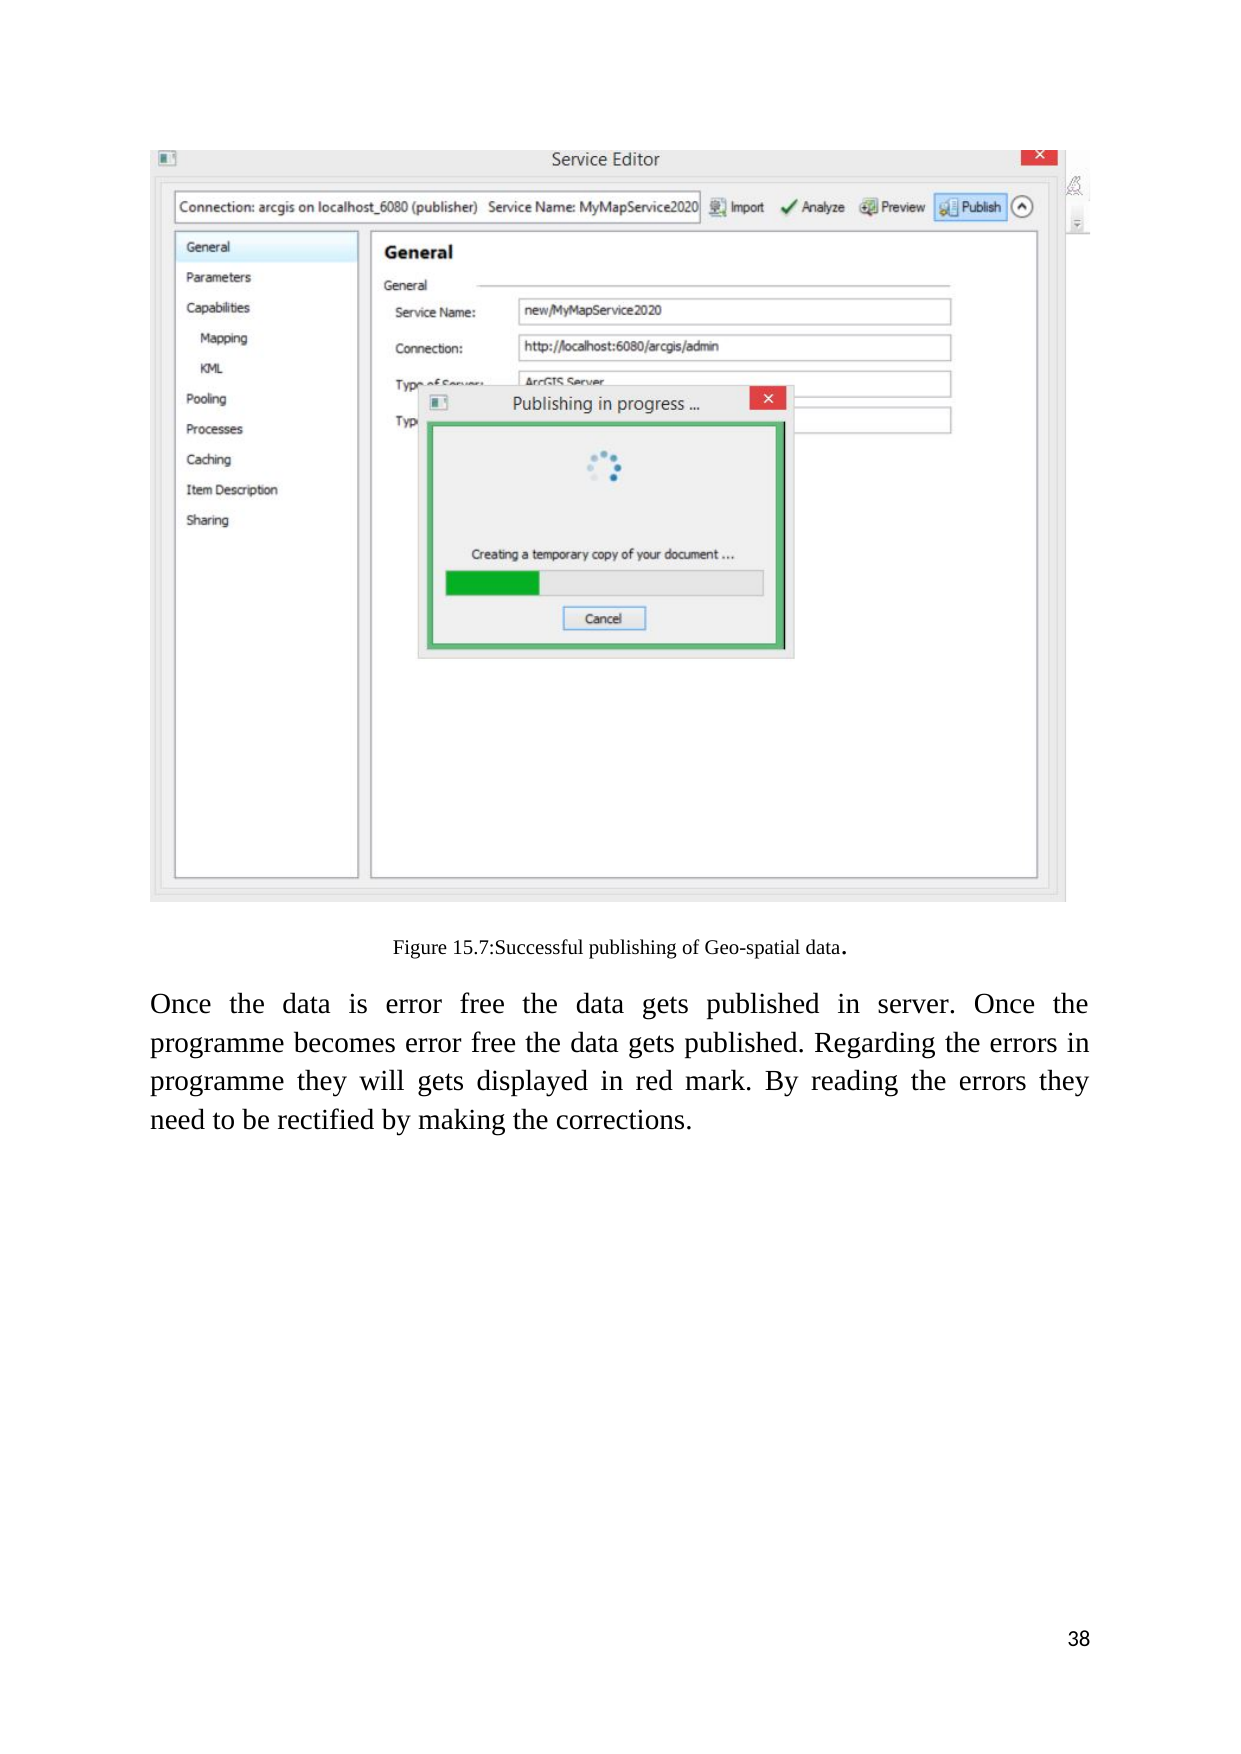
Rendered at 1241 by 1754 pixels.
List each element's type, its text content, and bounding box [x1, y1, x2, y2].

text Once the data is error free the data gets published in server. Once the programme becomes error free the data gets published. Regarding the errors in programme they will gets displayed in red mark. By reading the errors they need to be rectified by making the corrections. [150, 986, 1090, 1136]
picture [150, 150, 1091, 902]
text Figure 15.7:Successful publishing of Geo-spatial data. [150, 927, 1090, 961]
